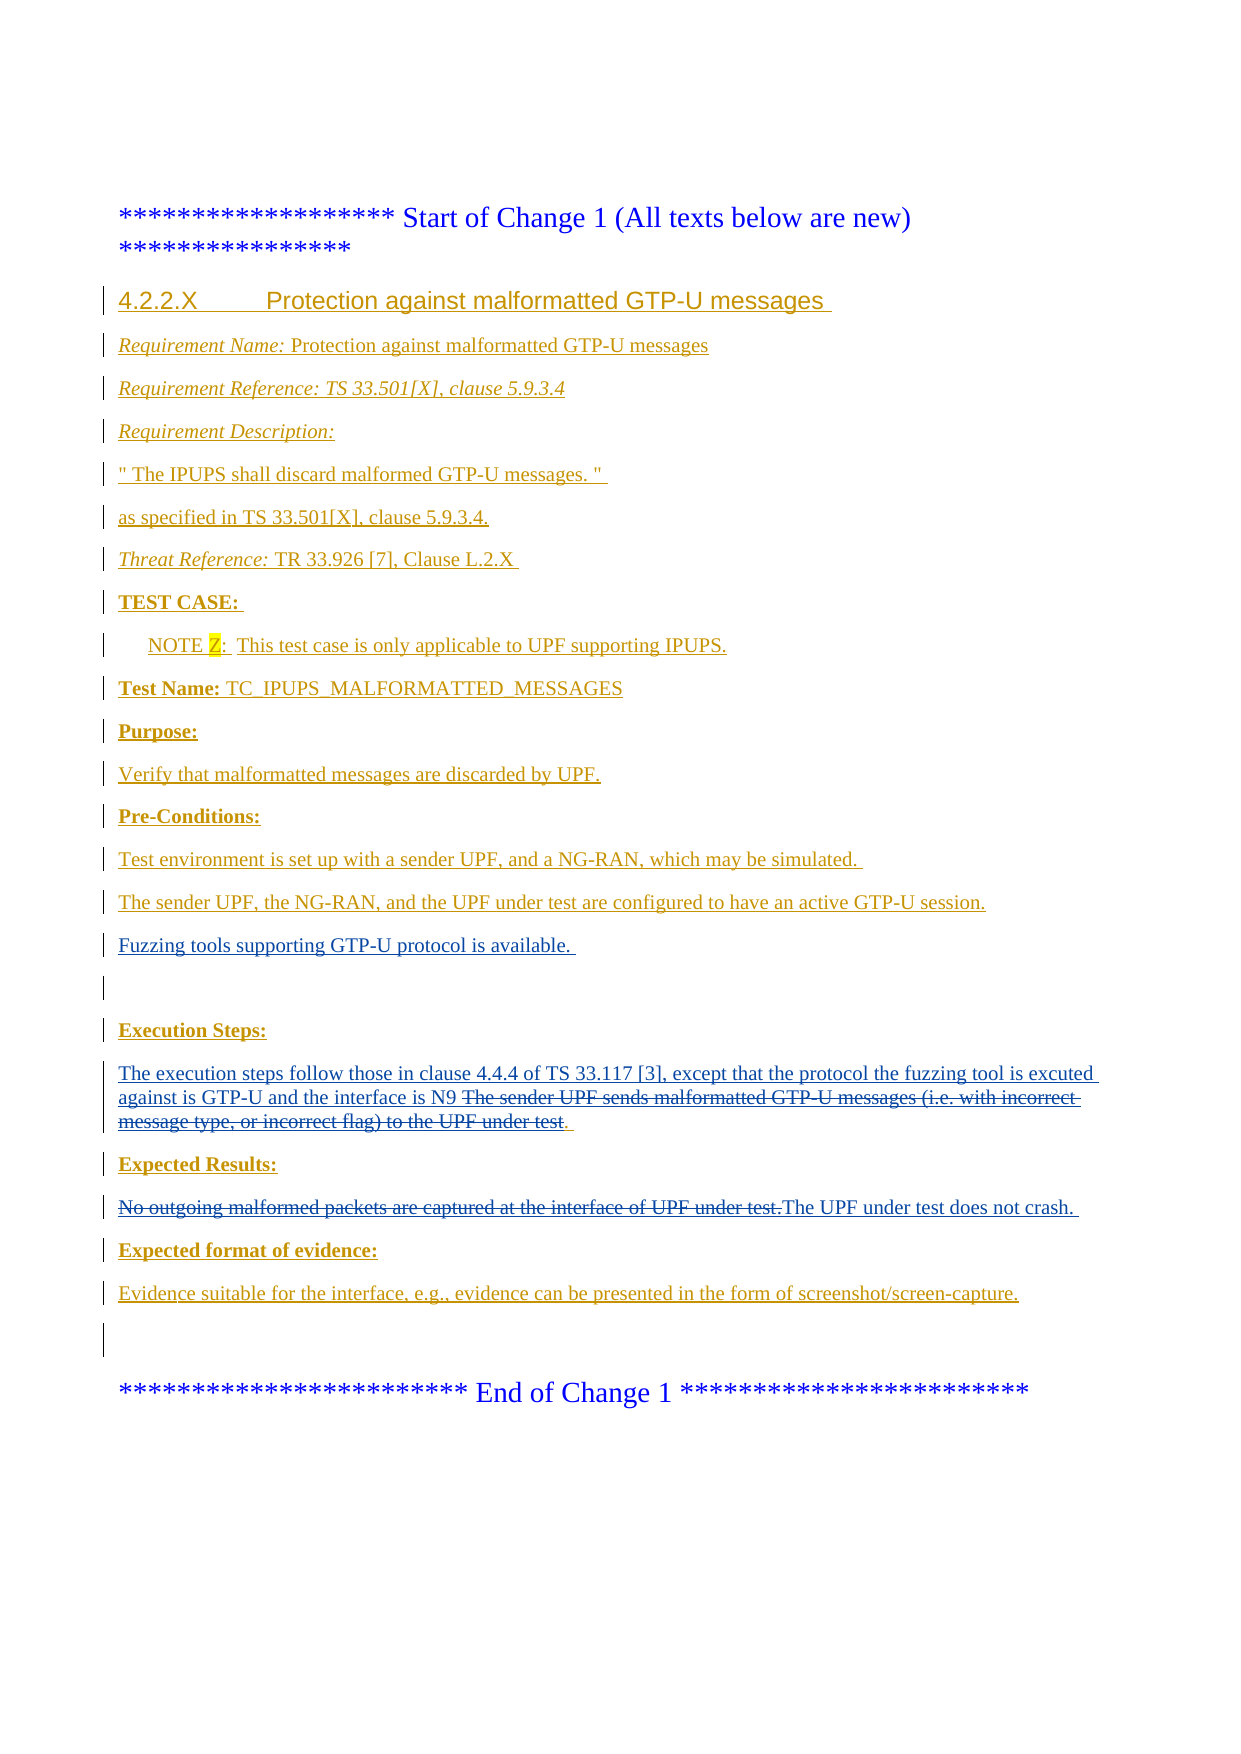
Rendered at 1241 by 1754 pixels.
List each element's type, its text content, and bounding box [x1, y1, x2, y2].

text ************************ End of Change 1 ************************ [118, 1376, 1122, 1409]
text ******************* Start of Change 1 (All texts below are new) **************** [118, 200, 1122, 267]
